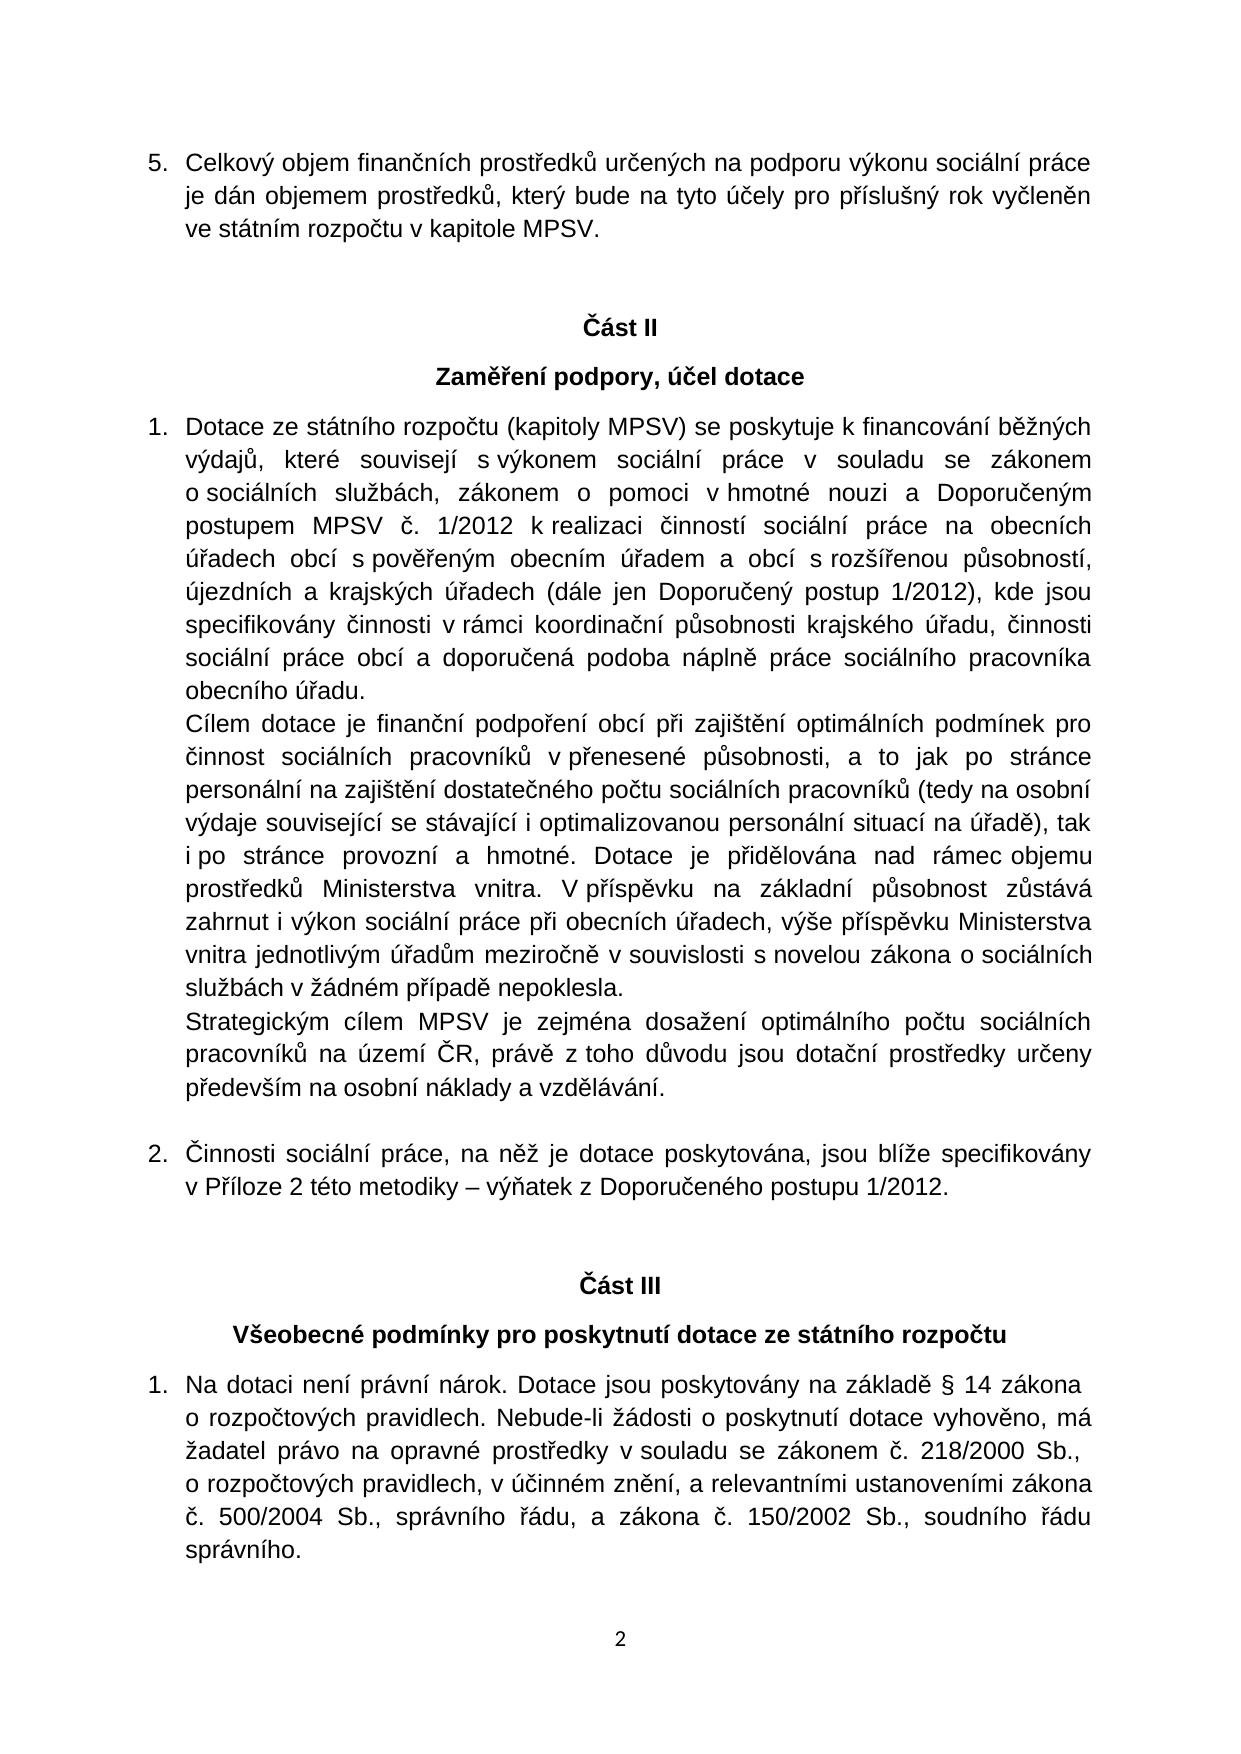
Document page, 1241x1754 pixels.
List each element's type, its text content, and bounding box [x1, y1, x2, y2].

text Cílem dotace je finanční podpoření obcí při zajištění optimálních podmínek pro činnost sociálních pracovníků v přenesené působnosti, a to jak po stránce personální na zajištění dostatečného počtu sociálních pracovníků (tedy na osobní výdaje související se stávající i optimalizovanou personální situací na úřadě), tak i po stránce provozní a hmotné. Dotace je přidělována nad rámec objemu prostředků Ministerstva vnitra. V příspěvku na základní působnost zůstává zahrnut i výkon sociální práce při obecních úřadech, výše příspěvku Ministerstva vnitra jednotlivým úřadům meziročně v souvislosti s novelou zákona o sociálních službách v žádném případě nepoklesla. [185, 709, 1093, 1002]
text Část II [148, 313, 1093, 341]
list Dotace ze státního rozpočtu (kapitoly MPSV) se poskytuje k financování běžných výdajů, které souvisejí s výkonem sociální práce v souladu se zákonem o sociálních službách, zákonem o pomoci v hmotné nouzi a Doporučeným postupem MPSV č. 1/2012 k realizaci činností sociální práce na obecních úřadech obcí s pověřeným obecním úřadem a obcí s rozšířenou působností, újezdních a krajských úřadech (dále jen Doporučený postup 1/2012), kde jsou specifikovány činnosti v rámci koordinační působnosti krajského úřadu, činnosti sociální práce obcí a doporučená podoba náplně práce sociálního pracovníka obecního úřadu. [148, 412, 1093, 705]
list Celkový objem finančních prostředků určených na podporu výkonu sociální práce je dán objemem prostředků, který bude na tyto účely pro příslušný rok vyčleněn ve státním rozpočtu v kapitole MPSV. [148, 148, 1093, 242]
text Strategickým cílem MPSV je zejména dosažení optimálního počtu sociálních pracovníků na území ČR, právě z toho důvodu jsou dotační prostředky určeny především na osobní náklady a vzdělávání. [185, 1006, 1093, 1101]
list Činnosti sociální práce, na něž je dotace poskytována, jsou blíže specifikovány v Příloze 2 této metodiky – výňatek z Doporučeného postupu 1/2012. [148, 1138, 1093, 1200]
text Část III [148, 1271, 1093, 1299]
text Všeobecné podmínky pro poskytnutí dotace ze státního rozpočtu [148, 1320, 1093, 1349]
text Zaměření podpory, účel dotace [148, 362, 1093, 391]
list Na dotaci není právní nárok. Dotace jsou poskytovány na základě § 14 zákona o rozpočtových pravidlech. Nebude-li žádosti o poskytnutí dotace vyhověno, má žadatel právo na opravné prostředky v souladu se zákonem č. 218/2000 Sb., o rozpočtových pravidlech, v účinném znění, a relevantními ustanoveními zákona č. 500/2004 Sb., správního řádu, a zákona č. 150/2002 Sb., soudního řádu správního. [148, 1370, 1093, 1564]
